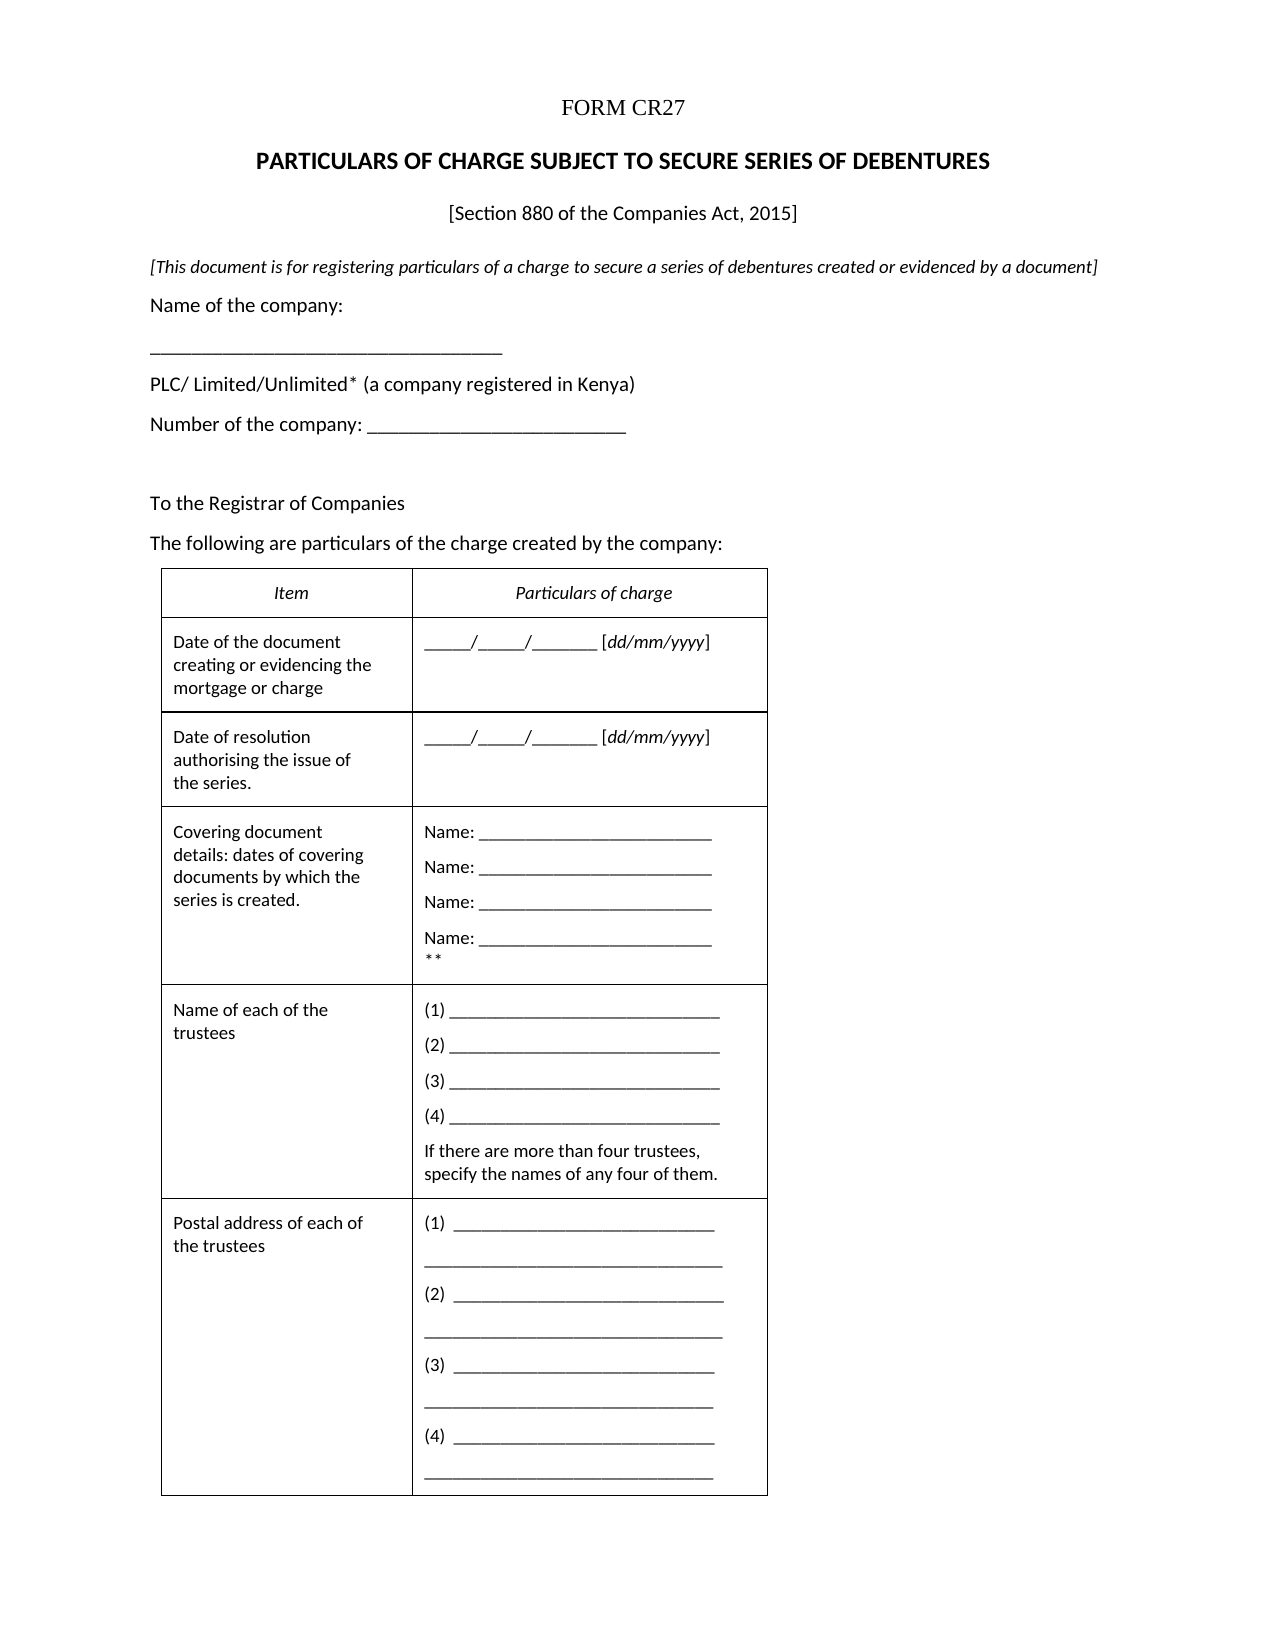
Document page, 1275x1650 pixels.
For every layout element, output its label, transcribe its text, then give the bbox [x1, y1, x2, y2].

table_cell Covering document details: dates of covering documents by which the series is created. [162, 807, 412, 984]
text FORM CR27 [150, 94, 1096, 120]
text Name of the company: [150, 291, 1107, 318]
text PARTICULARS OF CHARGE SUBJECT TO SECURE SERIES OF DEBENTURES [150, 145, 1096, 176]
table_header Particulars of charge [413, 569, 767, 617]
table_cell Date of resolution authorising the issue of the series. [162, 713, 412, 806]
text __________________________________ [150, 330, 1107, 357]
text Number of the company: _________________________ [150, 409, 1107, 436]
text [This document is for registering particulars of a charge to secure a series of debentures created or evidenced by a document] [150, 251, 1125, 278]
text To the Registrar of Companies [150, 488, 1107, 516]
table_cell _____/_____/_______ [dd/mm/yyyy] [413, 618, 767, 711]
table_cell Name of each of the trustees [162, 985, 412, 1198]
table_cell (1) _____________________________ (2) _____________________________ (3) _____________________________ (4) _____________________________ If there are more than four trustees, specify the names of any four of them. [413, 985, 767, 1198]
table_cell _____/_____/_______ [dd/mm/yyyy] [413, 713, 767, 806]
table_cell Date of the document creating or evidencing the mortgage or charge [162, 618, 412, 711]
table_cell (1) ____________________________ ________________________________ (2) _____________________________ ________________________________ (3) ____________________________ _______________________________ (4) ____________________________ _______________________________ [413, 1199, 767, 1495]
table_header Item [162, 569, 412, 617]
table_cell Postal address of each of the trustees [162, 1199, 412, 1495]
text PLC/ Limited/Unlimited* (a company registered in Kenya) [150, 370, 1107, 397]
text [Section 880 of the Companies Act, 2015] [150, 201, 1096, 226]
text The following are particulars of the charge created by the company: [150, 528, 1107, 555]
table_cell Name: _________________________ Name: _________________________ Name: _________________________ Name: _________________________ ** [413, 807, 767, 984]
